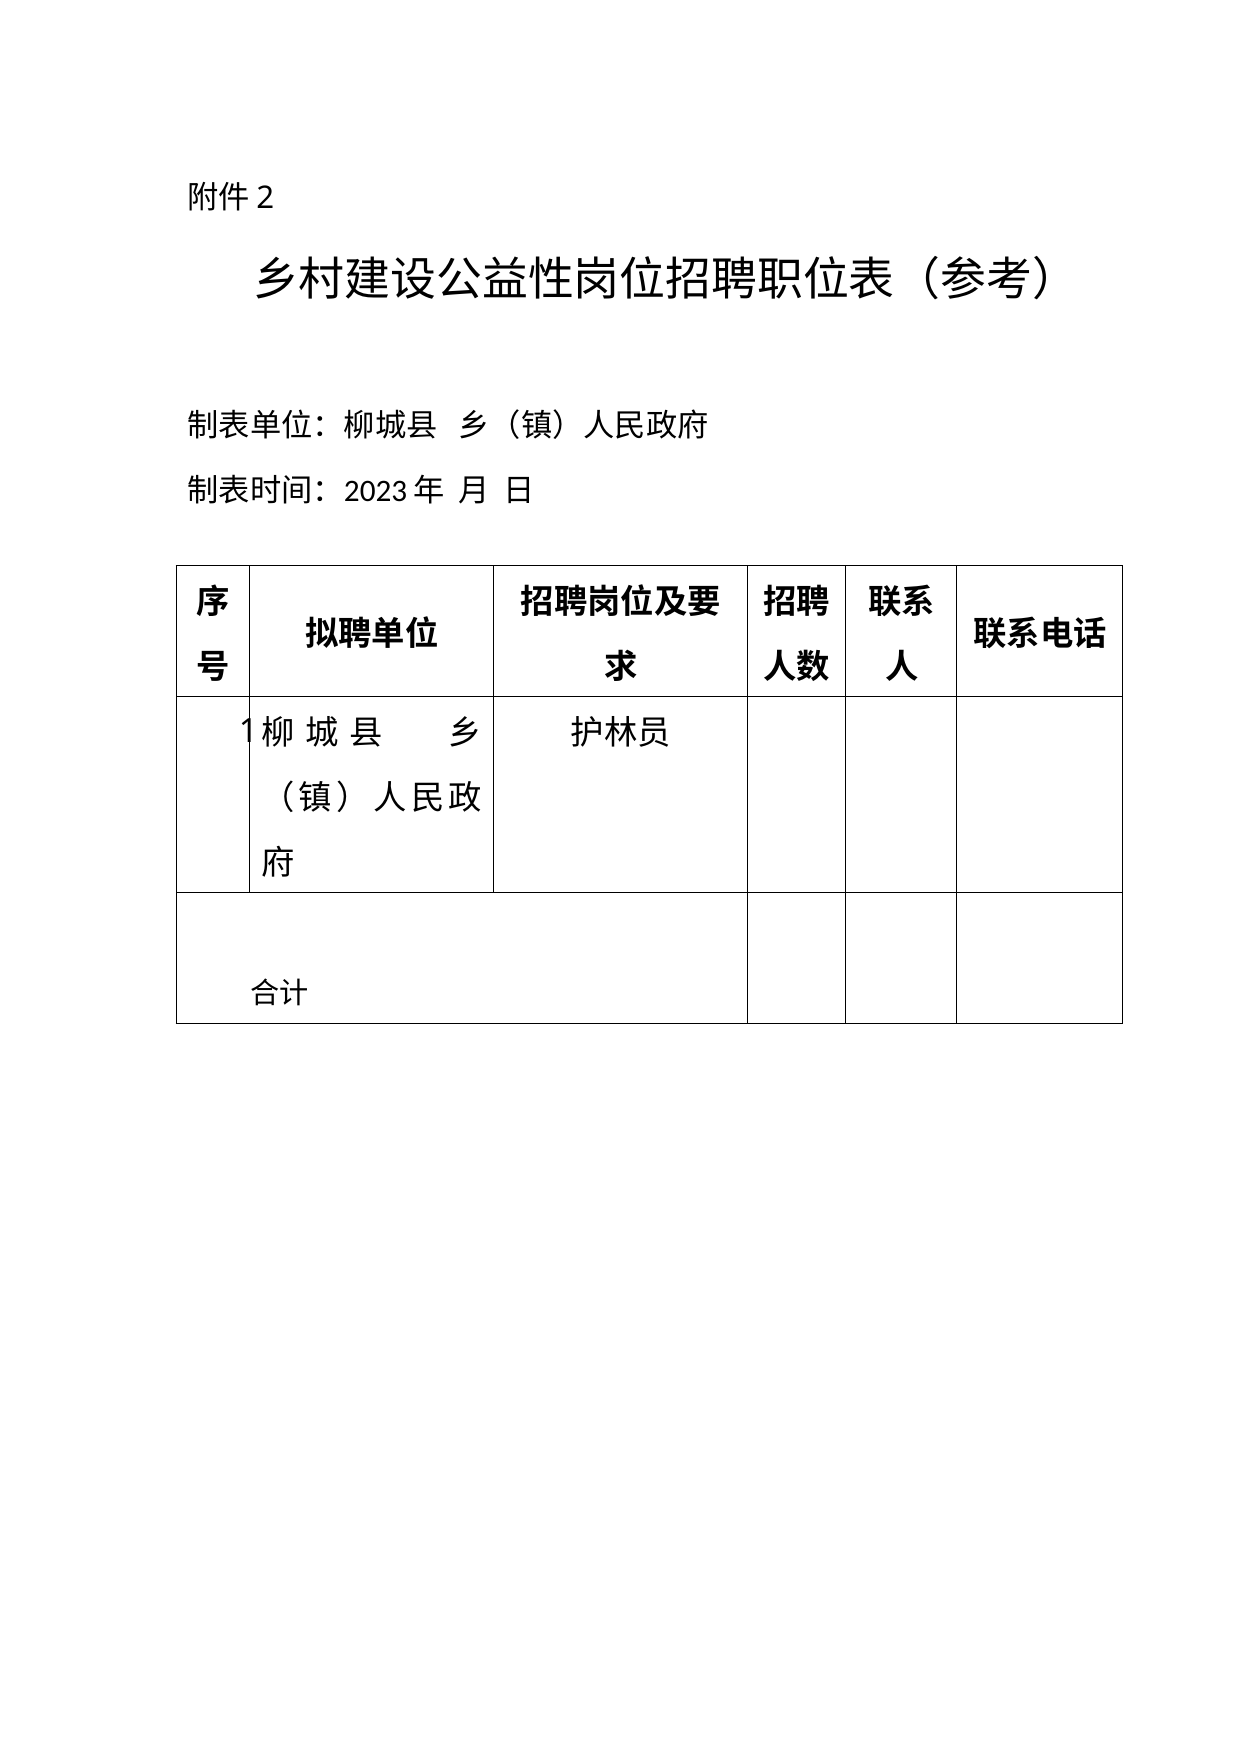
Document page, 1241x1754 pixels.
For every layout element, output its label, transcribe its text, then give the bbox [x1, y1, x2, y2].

table_header 联系电话 [957, 566, 1122, 696]
table_header 招聘岗位及要求 [494, 566, 747, 696]
text 制表单位：柳城县 乡（镇）人民政府 [187, 390, 1081, 455]
table_header 招聘人数 [748, 566, 845, 696]
table_cell [957, 893, 1122, 1023]
table_cell [846, 697, 956, 892]
text 附件2 [187, 162, 1081, 227]
table_cell [748, 893, 845, 1023]
subtitle 乡村建设公益性岗位招聘职位表（参考） [187, 227, 1081, 324]
table_header 序号 [177, 566, 249, 696]
table_cell [748, 697, 845, 892]
table_cell 柳城县 乡（镇）人民政府 [250, 697, 493, 892]
table_cell 1 [177, 697, 249, 892]
table_cell 护林员 [494, 697, 747, 892]
text 制表时间：2023年 月 日 [187, 455, 1081, 520]
table_header 联系人 [846, 566, 956, 696]
table_header 拟聘单位 [250, 566, 493, 696]
table_cell [846, 893, 956, 1023]
table_cell [957, 697, 1122, 892]
table_cell 合计 [177, 893, 747, 1023]
